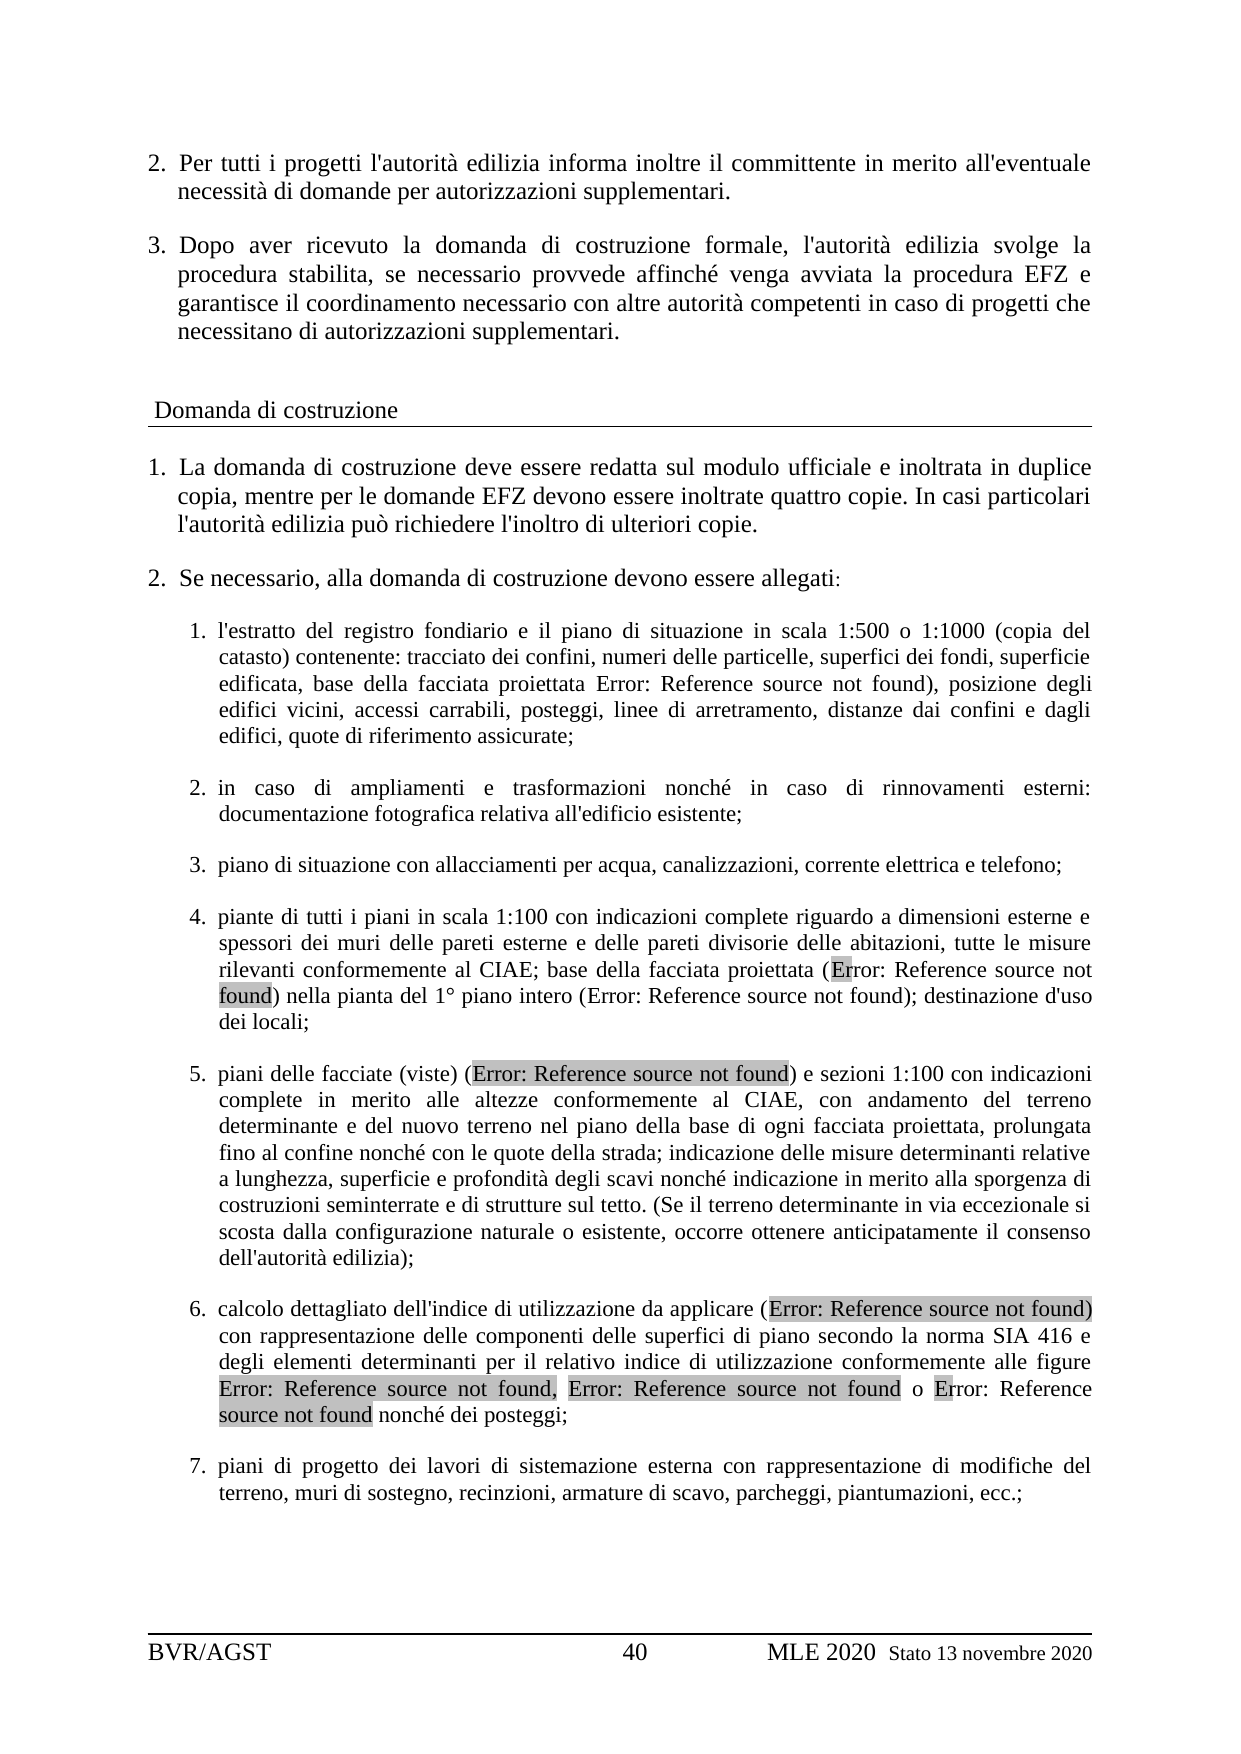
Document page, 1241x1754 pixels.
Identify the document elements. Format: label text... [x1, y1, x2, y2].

text piano di situazione con allacciamenti per acqua, canalizzazioni, corrente elettrica e telefono; [189, 852, 1092, 878]
text in caso di ampliamenti e trasformazioni nonché in caso di rinnovamenti esterni: documentazione fotografica relativa all'edificio esistente; [189, 774, 1092, 827]
text La domanda di costruzione deve essere redatta sul modulo ufficiale e inoltrata in duplice copia, mentre per le domande EFZ devono essere inoltrate quattro copie. In casi particolari l'autorità edilizia può richiedere l'inoltro di ulteriori copie. [148, 452, 1092, 538]
text Dopo aver ricevuto la domanda di costruzione formale, l'autorità edilizia svolge la procedura stabilita, se necessario provvede affinché venga avviata la procedura EFZ e garantisce il coordinamento necessario con altre autorità competenti in caso di progetti che necessitano di autorizzazioni supplementari. [148, 230, 1092, 345]
text Per tutti i progetti l'autorità edilizia informa inoltre il committente in merito all'eventuale necessità di domande per autorizzazioni supplementari. [148, 148, 1092, 205]
text Se necessario, alla domanda di costruzione devono essere allegati: [148, 563, 1092, 592]
text piani di progetto dei lavori di sistemazione esterna con rappresentazione di modifiche del terreno, muri di sostegno, recinzioni, armature di scavo, parcheggi, piantumazioni, ecc.; [189, 1452, 1092, 1505]
subtitle Domanda di costruzione [148, 395, 1092, 426]
